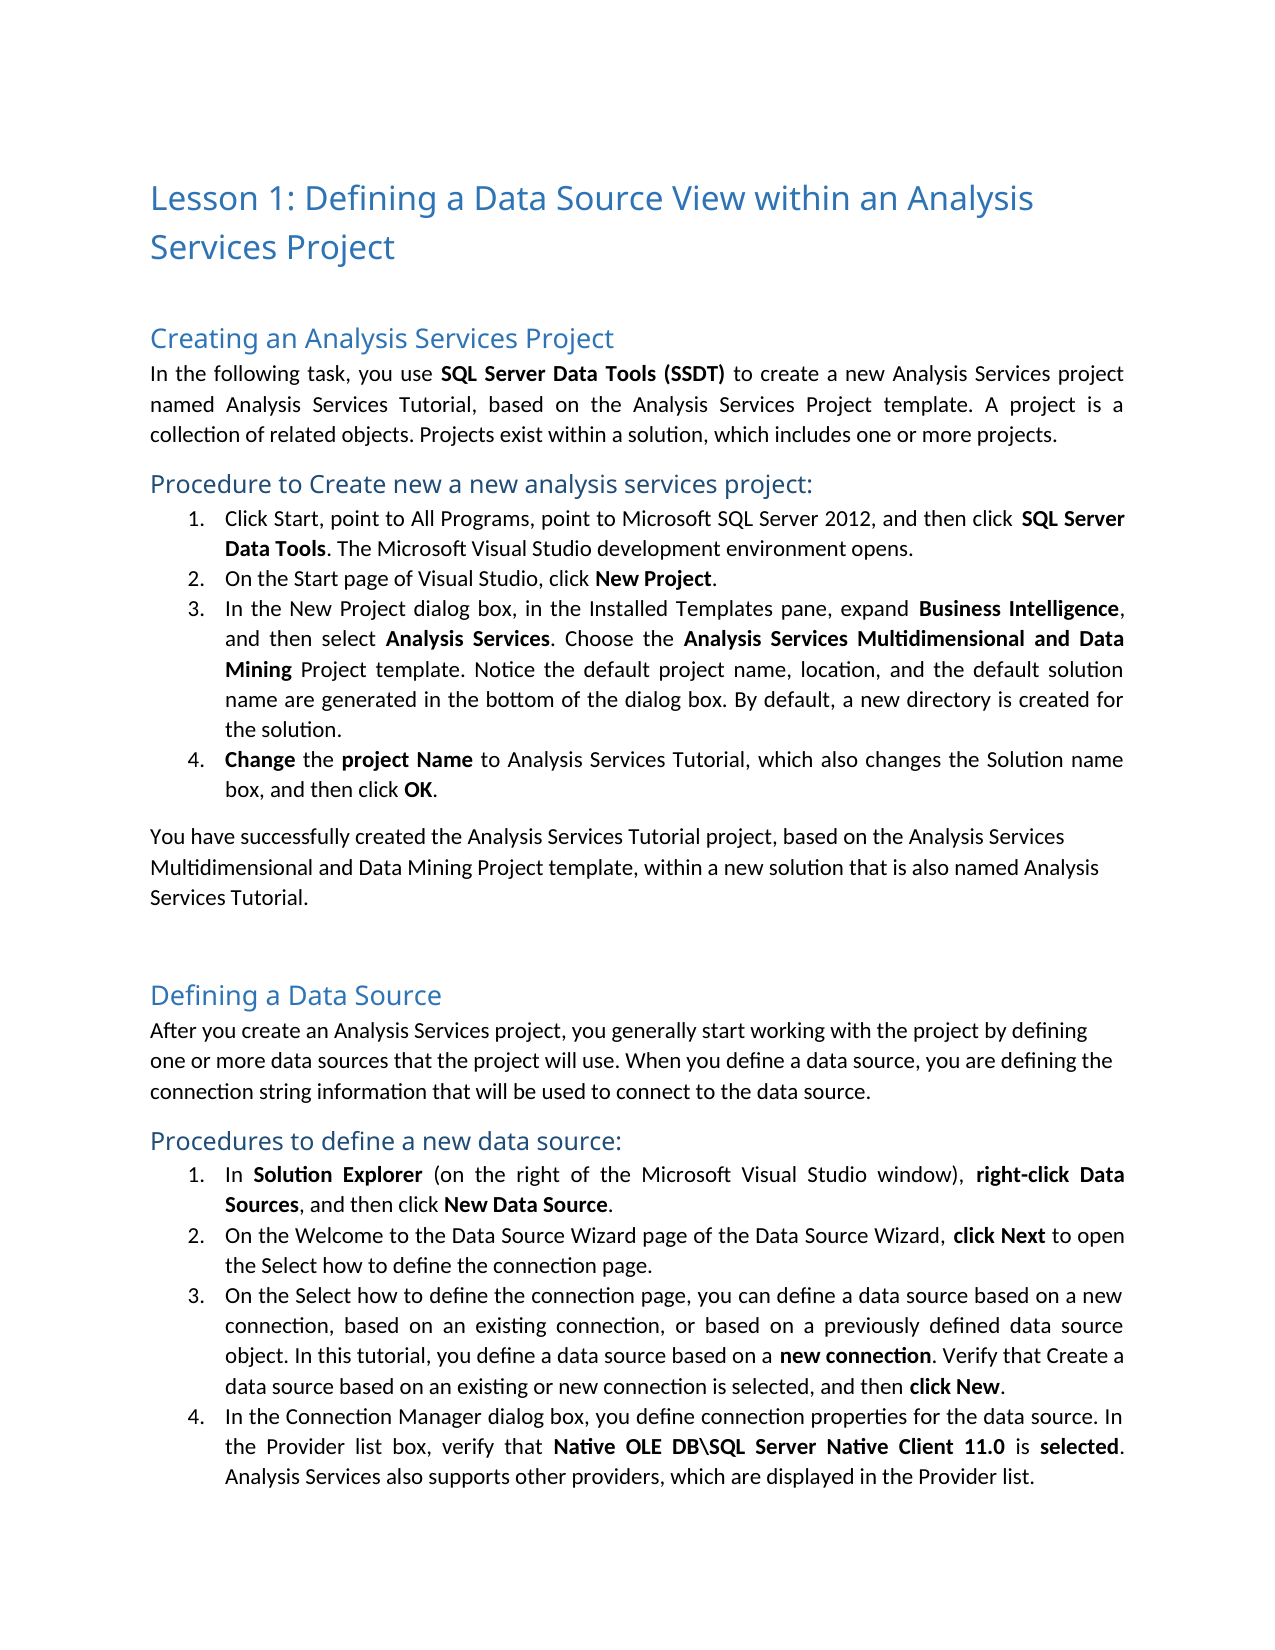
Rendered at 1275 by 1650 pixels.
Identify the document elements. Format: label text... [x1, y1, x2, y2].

subtitle Defining a Data Source [150, 977, 1125, 1013]
text After you create an Analysis Services project, you generally start working with the project by defining one or more data sources that the project will use. When you define a data source, you are defining the connection string information that will be used to connect to the data source. [150, 1016, 1125, 1105]
list On the Welcome to the Data Source Wizard page of the Data Source Wizard, click Next to open the Select how to define the connection page. [187, 1221, 1125, 1279]
subtitle Procedure to Create new a new analysis services project: [150, 467, 1125, 501]
list Change the project Name to Analysis Services Tutorial, which also changes the Solution name box, and then click OK. [187, 745, 1125, 803]
list In Solution Explorer (on the right of the Microsoft Visual Studio window), right-click Data Sources, and then click New Data Source. [187, 1160, 1125, 1219]
subtitle Creating an Analysis Services Project [150, 320, 1125, 357]
list On the Select how to define the connection page, you can define a data source based on a new connection, based on an existing connection, or based on a previously defined data source object. In this tutorial, you define a data source based on a new connection. Verify that Create a data source based on an existing or new connection is selected, and then click New. [187, 1281, 1125, 1400]
list In the New Project dialog box, in the Installed Templates pane, expand Business Intelligence, and then select Analysis Services. Choose the Analysis Services Multidimensional and Data Mining Project template. Notice the default project name, location, and the default solution name are generated in the bottom of the dialog box. By default, a new directory is created for the solution. [187, 594, 1125, 743]
text You have successfully created the Analysis Services Tutorial project, based on the Analysis Services Multidimensional and Data Mining Project template, within a new solution that is also named Analysis Services Tutorial. [150, 822, 1125, 911]
text In the following task, you use SQL Server Data Tools (SSDT) to create a new Analysis Services project named Analysis Services Tutorial, based on the Analysis Services Project template. A project is a collection of related objects. Projects exist within a solution, which includes one or more projects. [150, 359, 1125, 448]
list In the Connection Manager dialog box, you define connection properties for the data source. In the Provider list box, verify that Native OLE DB\SQL Server Native Client 11.0 is selected. Analysis Services also supports other providers, which are displayed in the Provider list. [187, 1402, 1125, 1491]
list Click Start, point to All Programs, point to Microsoft SQL Server 2012, and then click SQL Server Data Tools. The Microsoft Visual Studio development environment opens. [187, 504, 1125, 562]
list On the Start page of Visual Studio, click New Project. [187, 564, 1125, 592]
subtitle Lesson 1: Defining a Data Source View within an Analysis Services Project [150, 175, 1125, 269]
subtitle Procedures to define a new data source: [150, 1124, 1125, 1158]
